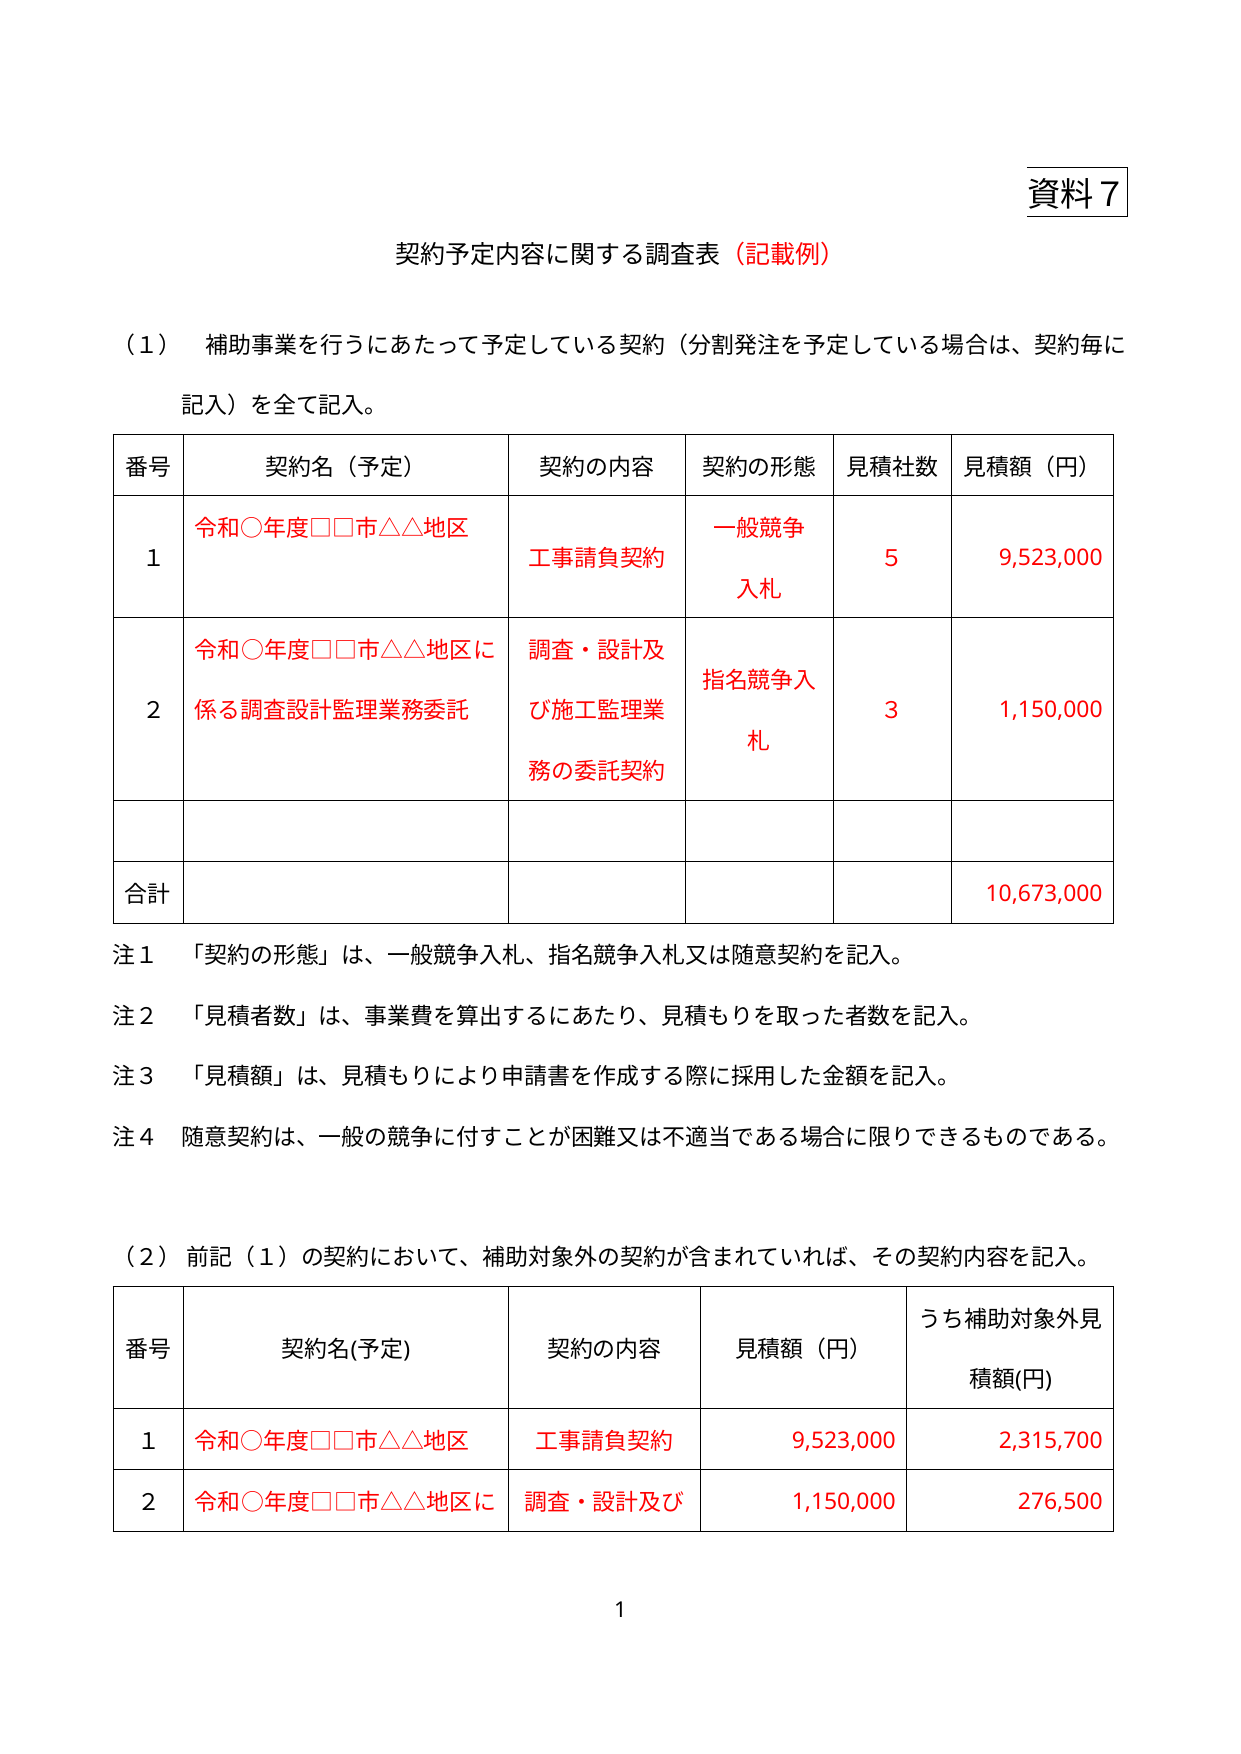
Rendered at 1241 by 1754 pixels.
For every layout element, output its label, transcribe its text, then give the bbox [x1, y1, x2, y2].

table_cell １ [114, 1409, 183, 1469]
text 注２ 「見積者数」は、事業費を算出するにあたり、見積もりを取った者数を記入。 [112, 984, 1128, 1044]
table_header 見積額（円） [701, 1287, 906, 1408]
table_cell 一般競争 入札 [686, 496, 833, 617]
table_header 見積額（円） [952, 435, 1113, 495]
table_cell 2,315,700 [907, 1409, 1113, 1469]
table_cell 令和○年度□□市△△地区 [184, 1409, 508, 1469]
table_header 契約名（予定） [184, 435, 508, 495]
table_cell 276,500 [907, 1470, 1113, 1531]
table_cell 1,150,000 [952, 618, 1113, 799]
table_cell 調査・設計及び施工監理業務の委託契約 [509, 1470, 700, 1531]
table_cell 9,523,000 [701, 1409, 906, 1469]
table_cell 工事請負契約 [509, 496, 685, 617]
table_cell 1,150,000 [701, 1470, 906, 1531]
table_cell [686, 862, 833, 922]
table_cell 工事請負契約 [509, 1409, 700, 1469]
text 契約予定内容に関する調査表（記載例） [112, 222, 1128, 283]
table_cell 9,523,000 [952, 496, 1113, 617]
text （２） 前記（１）の契約において、補助対象外の契約が含まれていれば、その契約内容を記入。 [112, 1226, 1128, 1286]
text 注１ 「契約の形態」は、一般競争入札、指名競争入札又は随意契約を記入。 [112, 923, 1128, 984]
table_cell ５ [834, 496, 951, 617]
table_header 見積社数 [834, 435, 951, 495]
table_cell [509, 862, 685, 922]
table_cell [184, 1470, 508, 1531]
table_cell [686, 801, 833, 861]
table_cell [184, 862, 508, 922]
table_cell [509, 801, 685, 861]
table_header 契約名(予定) [184, 1287, 508, 1408]
text 注３ 「見積額」は、見積もりにより申請書を作成する際に採用した金額を記入。 [112, 1044, 1128, 1105]
table_cell 令和○年度□□市△△地区に係る調査設計監理業務委託 [184, 618, 508, 799]
table_cell [834, 862, 951, 922]
table_cell ２ [114, 618, 183, 799]
table_header 番号 [114, 1287, 183, 1408]
table_cell 10,673,000 [952, 862, 1113, 922]
table_cell ３ [834, 618, 951, 799]
table_cell 令和○年度□□市△△地区 [184, 496, 508, 617]
table_header 番号 [114, 435, 183, 495]
text （１） 補助事業を行うにあたって予定している契約（分割発注を予定している場合は、契約毎に記入）を全て記入。 [112, 313, 1128, 434]
table_cell １ [114, 496, 183, 617]
table_cell 調査・設計及び施工監理業務の委託契約 [509, 618, 685, 799]
table_cell [114, 801, 183, 861]
table_cell ２ [114, 1470, 183, 1531]
table_header 契約の内容 [509, 1287, 700, 1408]
table_cell [184, 801, 508, 861]
table_cell 指名競争入札 [686, 618, 833, 799]
table_cell 合計 [114, 862, 183, 922]
table_cell [952, 801, 1113, 861]
table_header 契約の内容 [509, 435, 685, 495]
table_header うち補助対象外見積額(円) [907, 1287, 1113, 1408]
table_header 契約の形態 [686, 435, 833, 495]
subtitle 資料７ [200, 162, 1128, 222]
text 注４ 随意契約は、一般の競争に付すことが困難又は不適当である場合に限りできるものである。 [112, 1105, 1128, 1165]
table_cell [834, 801, 951, 861]
